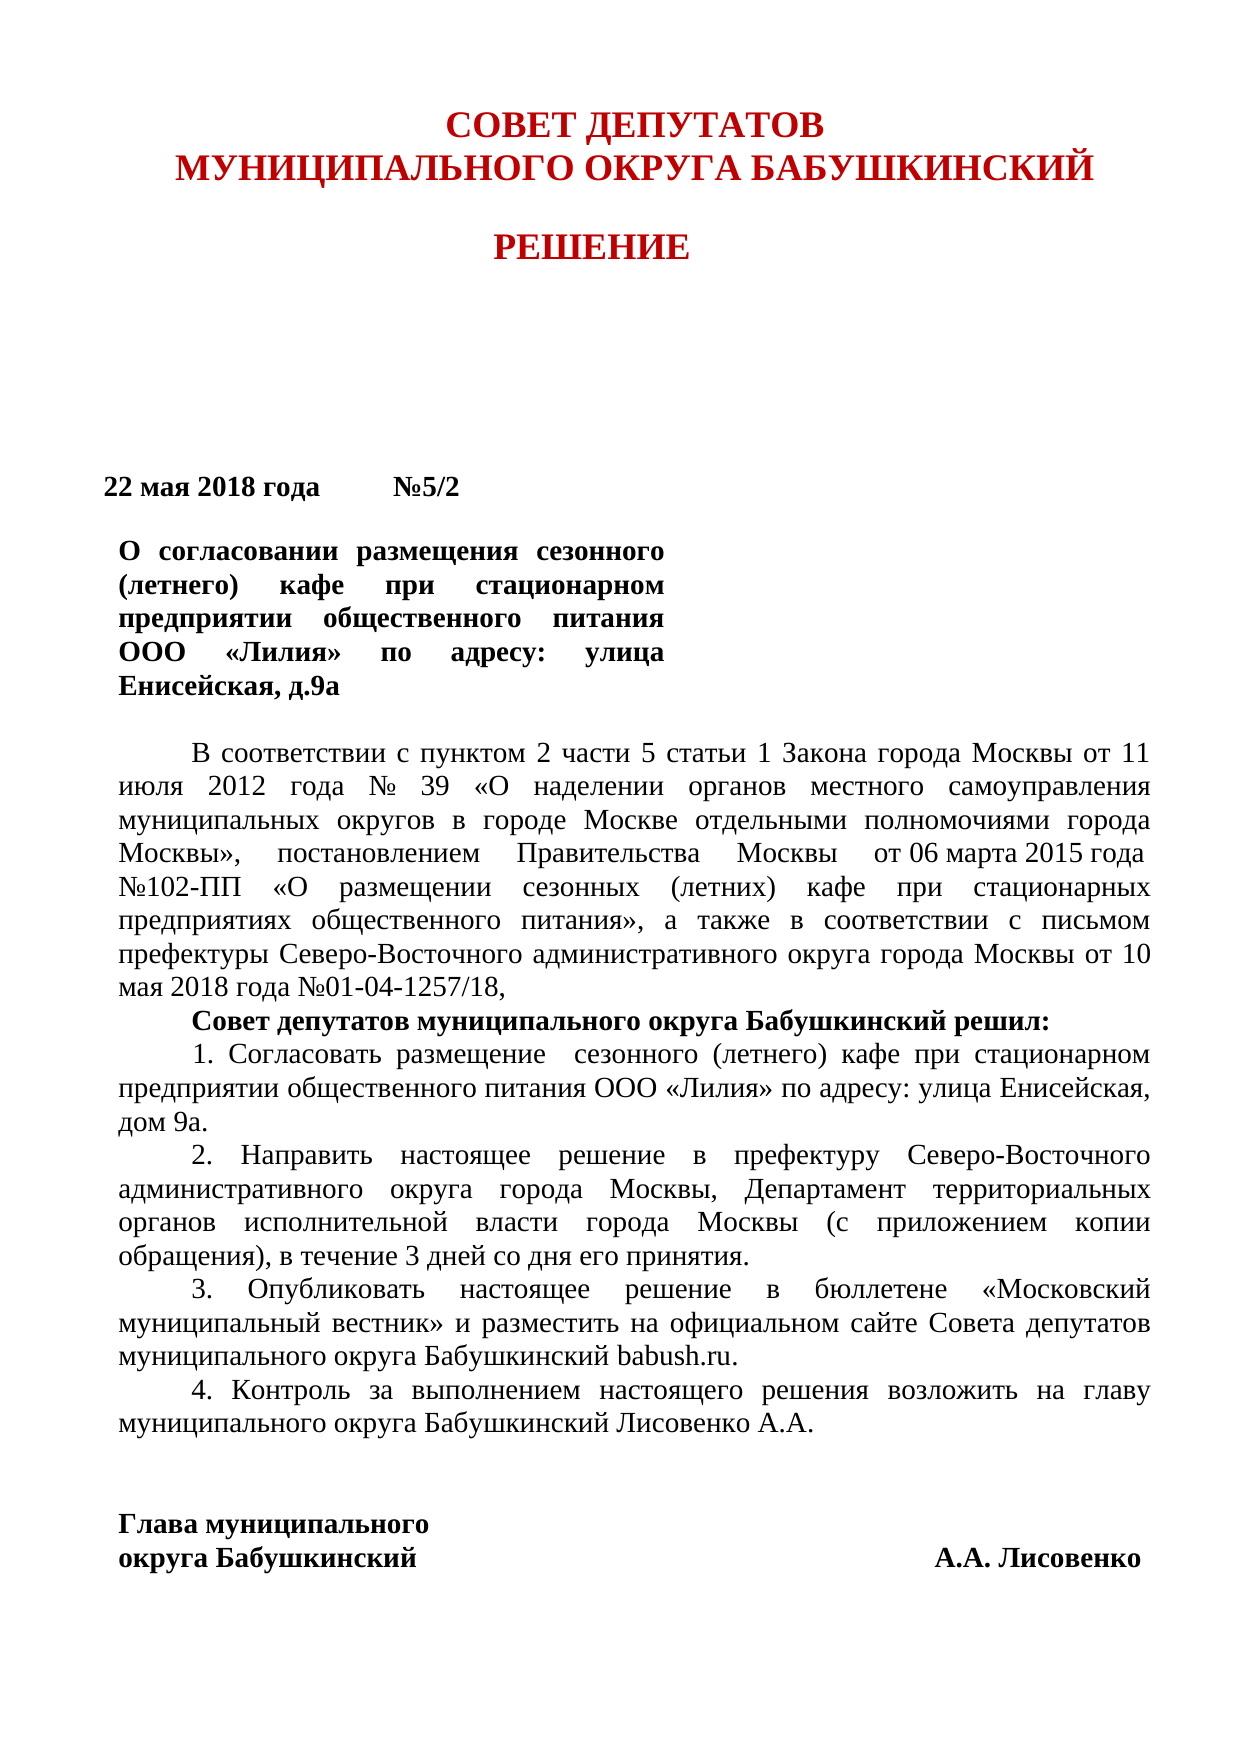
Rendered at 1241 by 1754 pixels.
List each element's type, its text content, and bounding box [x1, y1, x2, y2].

text 2. Направить настоящее решение в префектуру Северо-Восточного административного округа города Москвы, Департамент территориальных органов исполнительной власти города Москвы (с приложением копии обращения), в течение 3 дней со дня его принятия. [118, 1137, 1152, 1271]
text О согласовании размещения сезонного (летнего) кафе при стационарном предприятии общественного питания ООО «Лилия» по адресу: улица Енисейская, д.9а [118, 533, 665, 701]
text РЕШЕНИЕ [118, 224, 1152, 267]
text 3. Опубликовать настоящее решение в бюллетене «Московский муниципальный вестник» и разместить на официальном сайте Совета депутатов муниципального округа Бабушкинский babush.ru. [118, 1271, 1152, 1372]
text 22 мая 2018 года №5/2 [103, 469, 1152, 502]
text Глава муниципального [118, 1506, 1152, 1540]
text СОВЕТ ДЕПУТАТОВ [118, 102, 1152, 145]
text МУНИЦИПАЛЬНОГО ОКРУГА БАБУШКИНСКИЙ [118, 145, 1152, 188]
text В соответствии с пунктом 2 части 5 статьи 1 Закона города Москвы от 11 июля 2012 года № 39 «О наделении органов местного самоуправления муниципальных округов в городе Москве отдельными полномочиями города Москвы», постановлением Правительства Москвы от 06 марта 2015 года №102-ПП «О размещении сезонных (летних) кафе при стационарных предприятиях общественного питания», а также в соответствии с письмом префектуры Северо-Восточного административного округа города Москвы от 10 мая 2018 года №01-04-1257/18, [118, 735, 1152, 1003]
text округа Бабушкинский А.А. Лисовенко [118, 1540, 1152, 1573]
text Совет депутатов муниципального округа Бабушкинский решил: [118, 1003, 1152, 1037]
text 4. Контроль за выполнением настоящего решения возложить на главу муниципального округа Бабушкинский Лисовенко А.А. [118, 1372, 1152, 1439]
text 1. Согласовать размещение сезонного (летнего) кафе при стационарном предприятии общественного питания ООО «Лилия» по адресу: улица Енисейская, дом 9а. [118, 1037, 1152, 1137]
